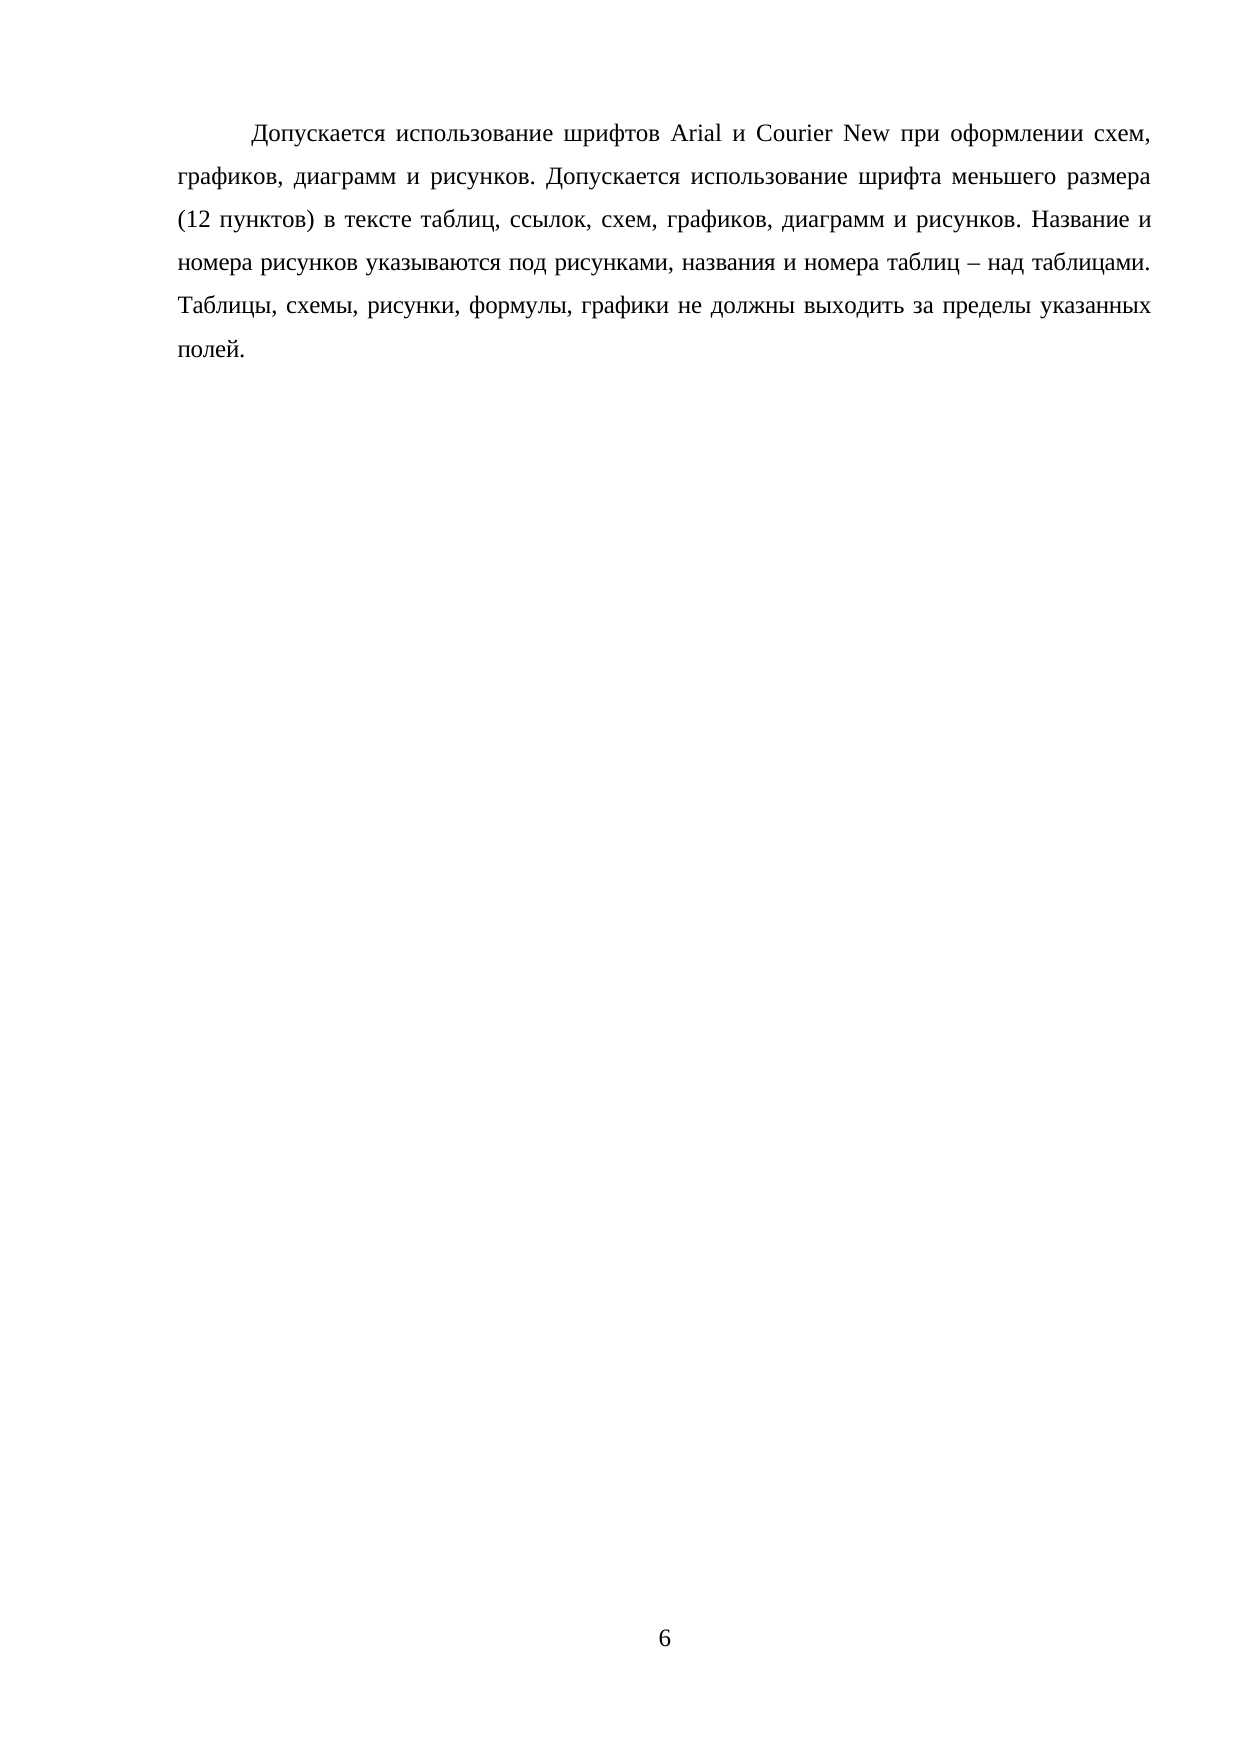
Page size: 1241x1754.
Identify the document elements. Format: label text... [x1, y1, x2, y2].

text Допускается использование шрифтов Arial и Courier New при оформлении схем, графиков, диаграмм и рисунков. Допускается использование шрифта меньшего размера (12 пунктов) в тексте таблиц, ссылок, схем, графиков, диаграмм и рисунков. Название и номера рисунков указываются под рисунками, названия и номера таблиц – над таблицами. Таблицы, схемы, рисунки, формулы, графики не должны выходить за пределы указанных полей. [177, 118, 1152, 362]
